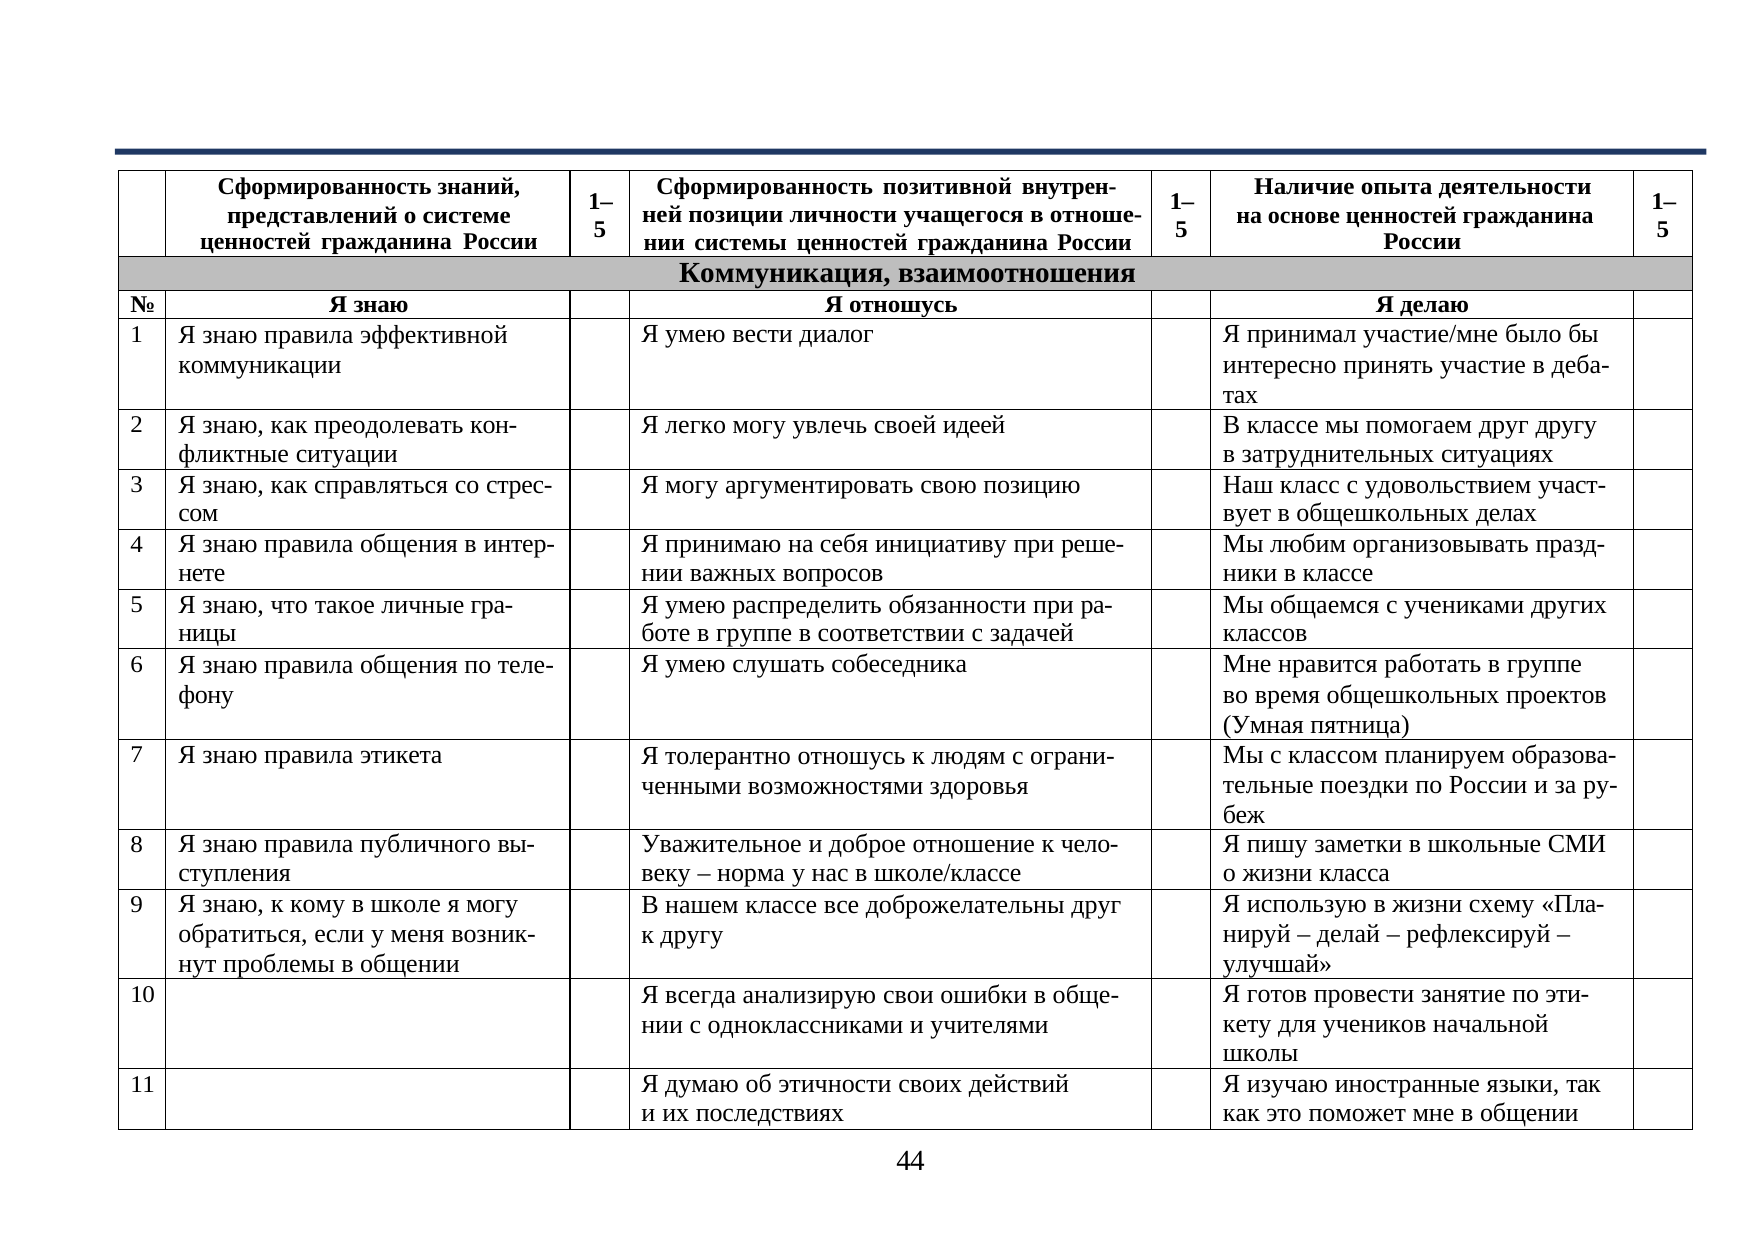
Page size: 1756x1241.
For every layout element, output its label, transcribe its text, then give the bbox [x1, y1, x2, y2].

table_cell [1152, 410, 1210, 469]
table_cell [571, 410, 629, 469]
table_cell [1634, 890, 1692, 978]
table_cell Я умею распределить обязанности при ра- боте в группе в соответствии с задачей [630, 590, 1151, 648]
table_header Сформированность позитивной внутрен- ней позиции личности учащегося в отноше- нии системы ценностей гражданина России [630, 171, 1151, 256]
table_cell 8 [119, 830, 165, 888]
table_cell Я знаю правила общения в интер- нете [166, 530, 569, 588]
table_cell Я знаю, как преодолевать кон- фликтные ситуации [166, 410, 569, 469]
table_cell 9 [119, 890, 165, 978]
table_cell [1152, 530, 1210, 588]
table_cell Я принимаю на себя инициативу при реше- нии важных вопросов [630, 530, 1151, 588]
table_cell Я всегда анализирую свои ошибки в обще- нии с одноклассниками и учителями [630, 979, 1151, 1068]
table_cell [571, 979, 629, 1068]
table_cell [1634, 1069, 1692, 1128]
table_cell [1152, 590, 1210, 648]
table_cell [571, 291, 629, 318]
table_cell [1152, 1069, 1210, 1128]
table_cell [571, 319, 629, 409]
table_cell В классе мы помогаем друг другу в затруднительных ситуациях [1211, 410, 1633, 469]
table_cell Я использую в жизни схему «Пла- нируй – делай – рефлексируй – улучшай» [1211, 890, 1633, 978]
table_cell [571, 590, 629, 648]
table_cell Я умею слушать собеседника [630, 649, 1151, 739]
table_header Сформированность знаний, представлений о системе ценностей гражданина России [166, 171, 569, 256]
table_cell [1634, 470, 1692, 529]
table_cell В нашем классе все доброжелательны друг к другу [630, 890, 1151, 978]
table_header Наличие опыта деятельности на основе ценностей гражданина России [1211, 171, 1633, 256]
table_cell [571, 1069, 629, 1128]
table_cell Я знаю [166, 291, 569, 318]
table_cell Уважительное и доброе отношение к чело- веку – норма у нас в школе/классе [630, 830, 1151, 888]
table_cell № [119, 291, 165, 318]
table_cell [1152, 740, 1210, 829]
table_cell [571, 830, 629, 888]
table_cell Я могу аргументировать свою позицию [630, 470, 1151, 529]
table_cell Я знаю, что такое личные гра- ницы [166, 590, 569, 648]
table_cell Мне нравится работать в группе во время общешкольных проектов (Умная пятница) [1211, 649, 1633, 739]
table_cell Я знаю правила общения по теле- фону [166, 649, 569, 739]
table_cell Я изучаю иностранные языки, так как это поможет мне в общении [1211, 1069, 1633, 1128]
table_cell [1152, 890, 1210, 978]
table_cell [1152, 319, 1210, 409]
table_cell 3 [119, 470, 165, 529]
table_cell [166, 979, 569, 1068]
table_cell Я легко могу увлечь своей идеей [630, 410, 1151, 469]
table_cell [571, 649, 629, 739]
table_header 1– 5 [1152, 171, 1210, 256]
table_cell [166, 1069, 569, 1128]
table_cell 1 [119, 319, 165, 409]
table_cell [571, 470, 629, 529]
table_cell Я умею вести диалог [630, 319, 1151, 409]
table_cell 11 [119, 1069, 165, 1128]
table_cell 6 [119, 649, 165, 739]
table_cell Я принимал участие/мне было бы интересно принять участие в деба- тах [1211, 319, 1633, 409]
table_cell [1152, 470, 1210, 529]
table_cell Я знаю правила публичного вы- ступления [166, 830, 569, 888]
table_cell [1634, 649, 1692, 739]
table_cell Коммуникация, взаимоотношения [119, 257, 1692, 290]
table_cell [1634, 830, 1692, 888]
table_cell 10 [119, 979, 165, 1068]
table_header [119, 171, 165, 256]
table_header 1– 5 [1634, 171, 1692, 256]
table_cell Я пишу заметки в школьные СМИ о жизни класса [1211, 830, 1633, 888]
table_cell [1634, 590, 1692, 648]
table_cell Мы общаемся с учениками других классов [1211, 590, 1633, 648]
table_cell [1634, 979, 1692, 1068]
table_cell Я знаю, к кому в школе я могу обратиться, если у меня возник- нут проблемы в общении [166, 890, 569, 978]
table_cell Мы с классом планируем образова- тельные поездки по России и за ру- беж [1211, 740, 1633, 829]
table_cell Я знаю, как справляться со стрес- сом [166, 470, 569, 529]
table_header 1– 5 [571, 171, 629, 256]
table_cell [1634, 319, 1692, 409]
table_cell [1152, 830, 1210, 888]
table_cell [1152, 291, 1210, 318]
table_cell [571, 740, 629, 829]
table_cell Я знаю правила эффективной коммуникации [166, 319, 569, 409]
table_cell 2 [119, 410, 165, 469]
table_cell Я отношусь [630, 291, 1151, 318]
table_cell Мы любим организовывать празд- ники в классе [1211, 530, 1633, 588]
table_cell [1634, 291, 1692, 318]
table_cell 7 [119, 740, 165, 829]
table_cell Я готов провести занятие по эти- кету для учеников начальной школы [1211, 979, 1633, 1068]
table_cell [1152, 649, 1210, 739]
table_cell [1634, 530, 1692, 588]
table_cell [1634, 410, 1692, 469]
table_cell 5 [119, 590, 165, 648]
table_cell [1152, 979, 1210, 1068]
table_cell Я толерантно отношусь к людям с ограни- ченными возможностями здоровья [630, 740, 1151, 829]
table_cell Я делаю [1211, 291, 1633, 318]
table_cell [1634, 740, 1692, 829]
table_cell [571, 530, 629, 588]
table_cell Наш класс с удовольствием участ- вует в общешкольных делах [1211, 470, 1633, 529]
table_cell Я знаю правила этикета [166, 740, 569, 829]
table_cell [571, 890, 629, 978]
table_cell 4 [119, 530, 165, 588]
table_cell Я думаю об этичности своих действий и их последствиях [630, 1069, 1151, 1128]
